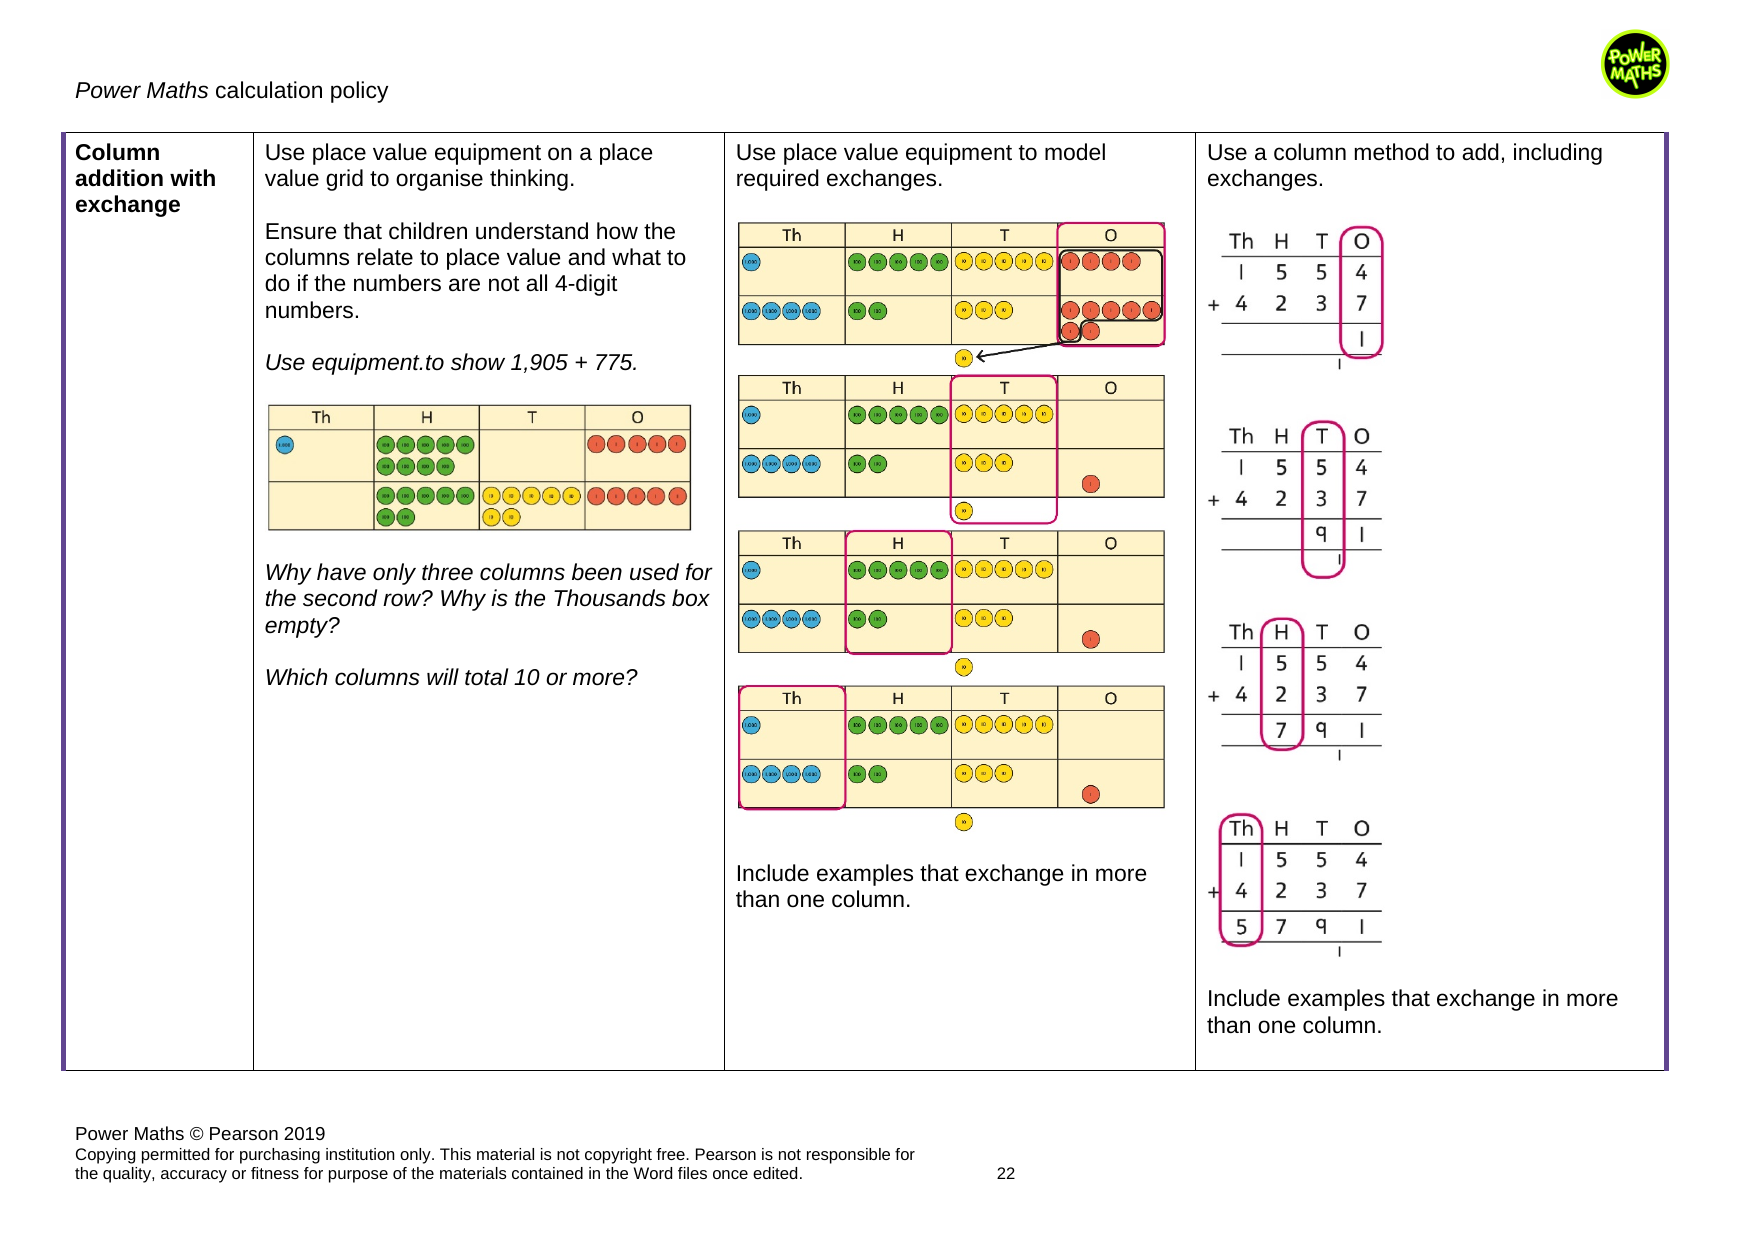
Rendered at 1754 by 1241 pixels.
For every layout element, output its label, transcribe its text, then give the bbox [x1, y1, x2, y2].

picture [1600, 29, 1670, 99]
table_cell Use a column method to add, including exchanges. Include examples that exchange in more than one column. [1196, 133, 1664, 1070]
table_cell Use place value equipment to model required exchanges. Include examples that exchange in more than one column. [725, 133, 1195, 1070]
table_cell Use place value equipment on a place value grid to organise thinking. Ensure that children understand how the columns relate to place value and what to do if the numbers are not all 4-digit numbers. Use equipment.to show 1,905 + 775. Why have only three columns been used for the second row? Why is the Thousands box empty? Which columns will total 10 or more? [254, 133, 724, 1070]
table_cell Column addition with exchange [66, 133, 253, 1070]
picture [264, 401, 694, 533]
picture [735, 217, 1168, 834]
picture [1206, 217, 1386, 959]
